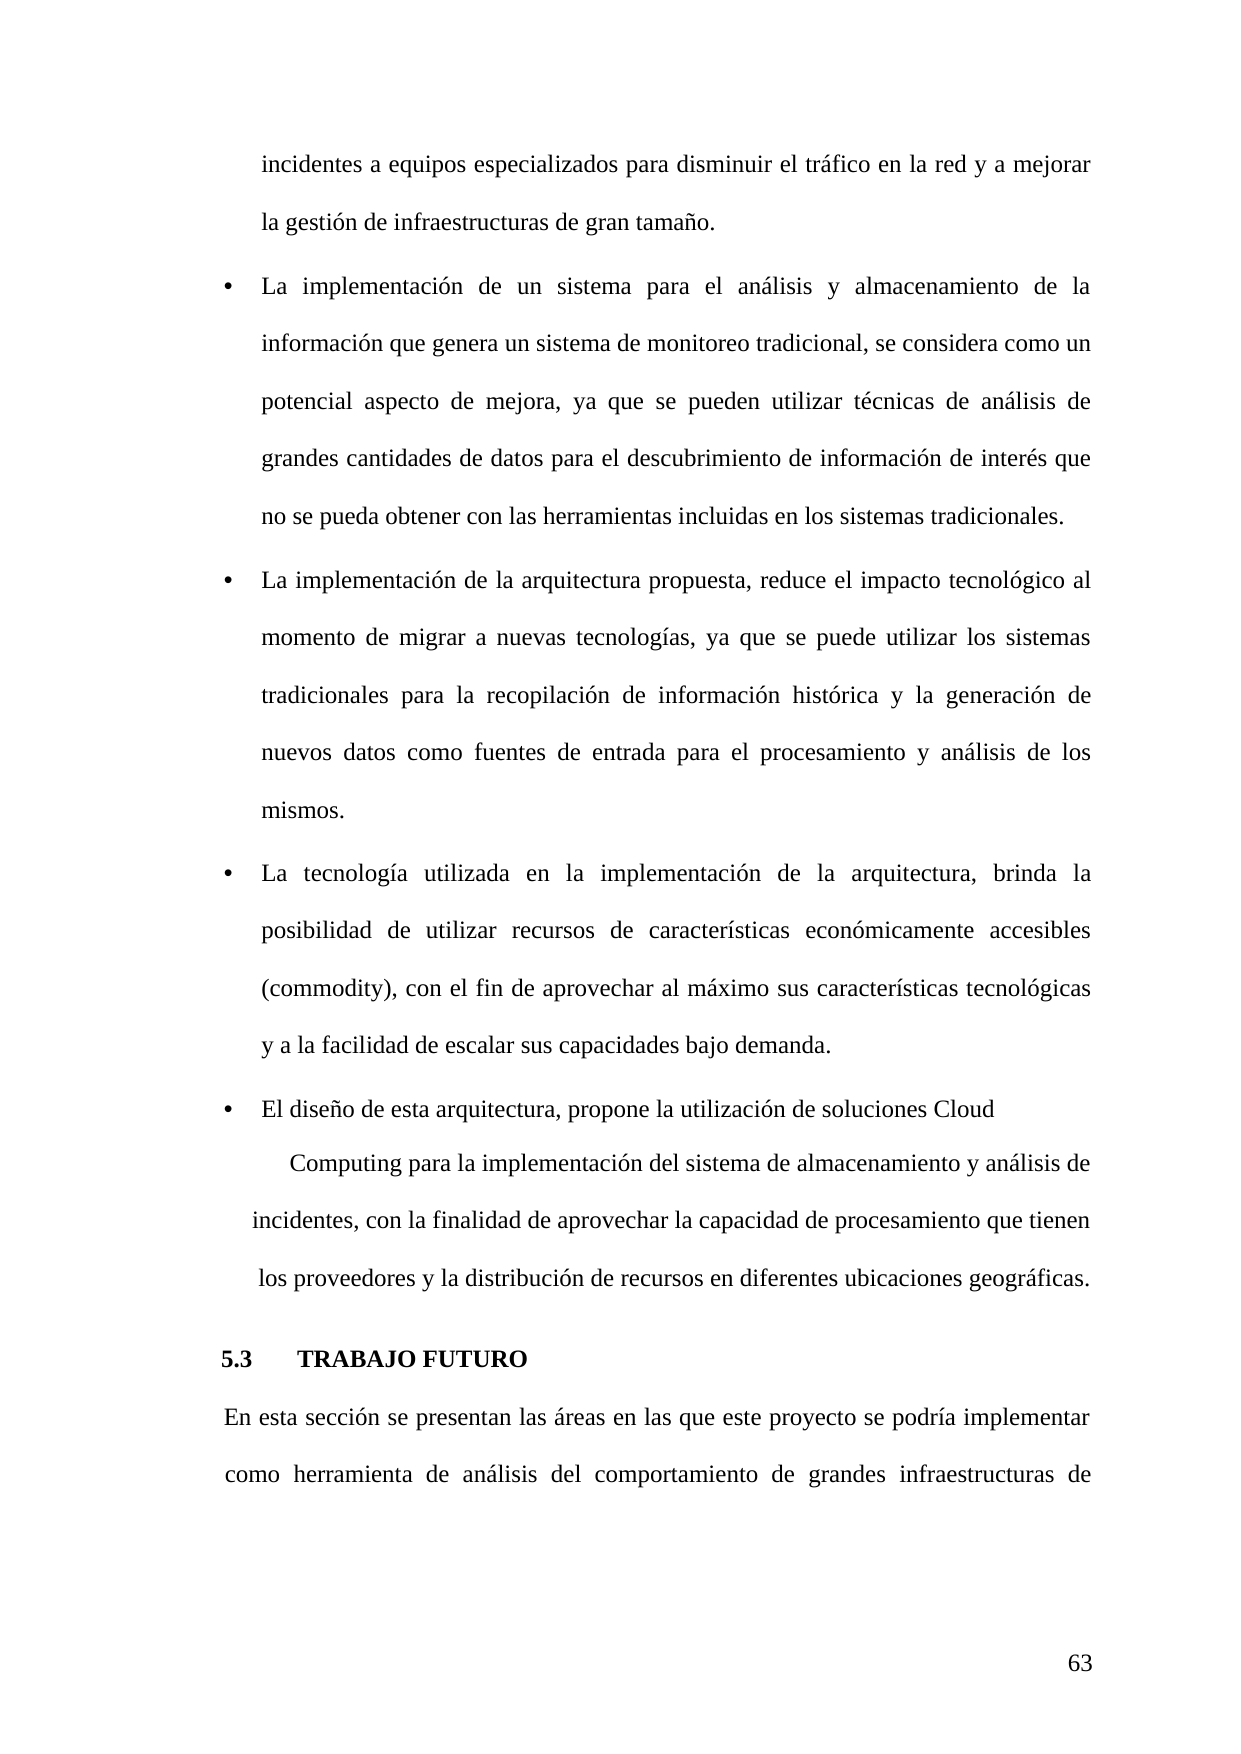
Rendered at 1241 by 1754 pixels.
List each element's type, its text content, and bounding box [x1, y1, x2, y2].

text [223, 1402, 1092, 1488]
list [223, 149, 1092, 236]
text Computing para la implementación del sistema de almacenamiento y análisis de incidentes, con la finalidad de aprovechar la capacidad de procesamiento que tienen los proveedores y la distribución de recursos en diferentes ubicaciones geográficas. [221, 1148, 1090, 1291]
list El diseño de esta arquitectura, propone la utilización de soluciones Cloud [223, 1094, 1092, 1123]
list La implementación de un sistema para el análisis y almacenamiento de la información que genera un sistema de monitoreo tradicional, se considera como un potencial aspecto de mejora, ya que se pueden utilizar técnicas de análisis de grandes cantidades de datos para el descubrimiento de información de interés que no se pueda obtener con las herramientas incluidas en los sistemas tradicionales. [223, 271, 1092, 529]
subtitle 5.3 TRABAJO FUTURO [221, 1344, 1169, 1373]
list La tecnología utilizada en la implementación de la arquitectura, brinda la posibilidad de utilizar recursos de características económicamente accesibles (commodity), con el fin de aprovechar al máximo sus características tecnológicas y a la facilidad de escalar sus capacidades bajo demanda. [223, 858, 1092, 1059]
list La implementación de la arquitectura propuesta, reduce el impacto tecnológico al momento de migrar a nuevas tecnologías, ya que se puede utilizar los sistemas tradicionales para la recopilación de información histórica y la generación de nuevos datos como fuentes de entrada para el procesamiento y análisis de los mismos. [223, 564, 1092, 823]
